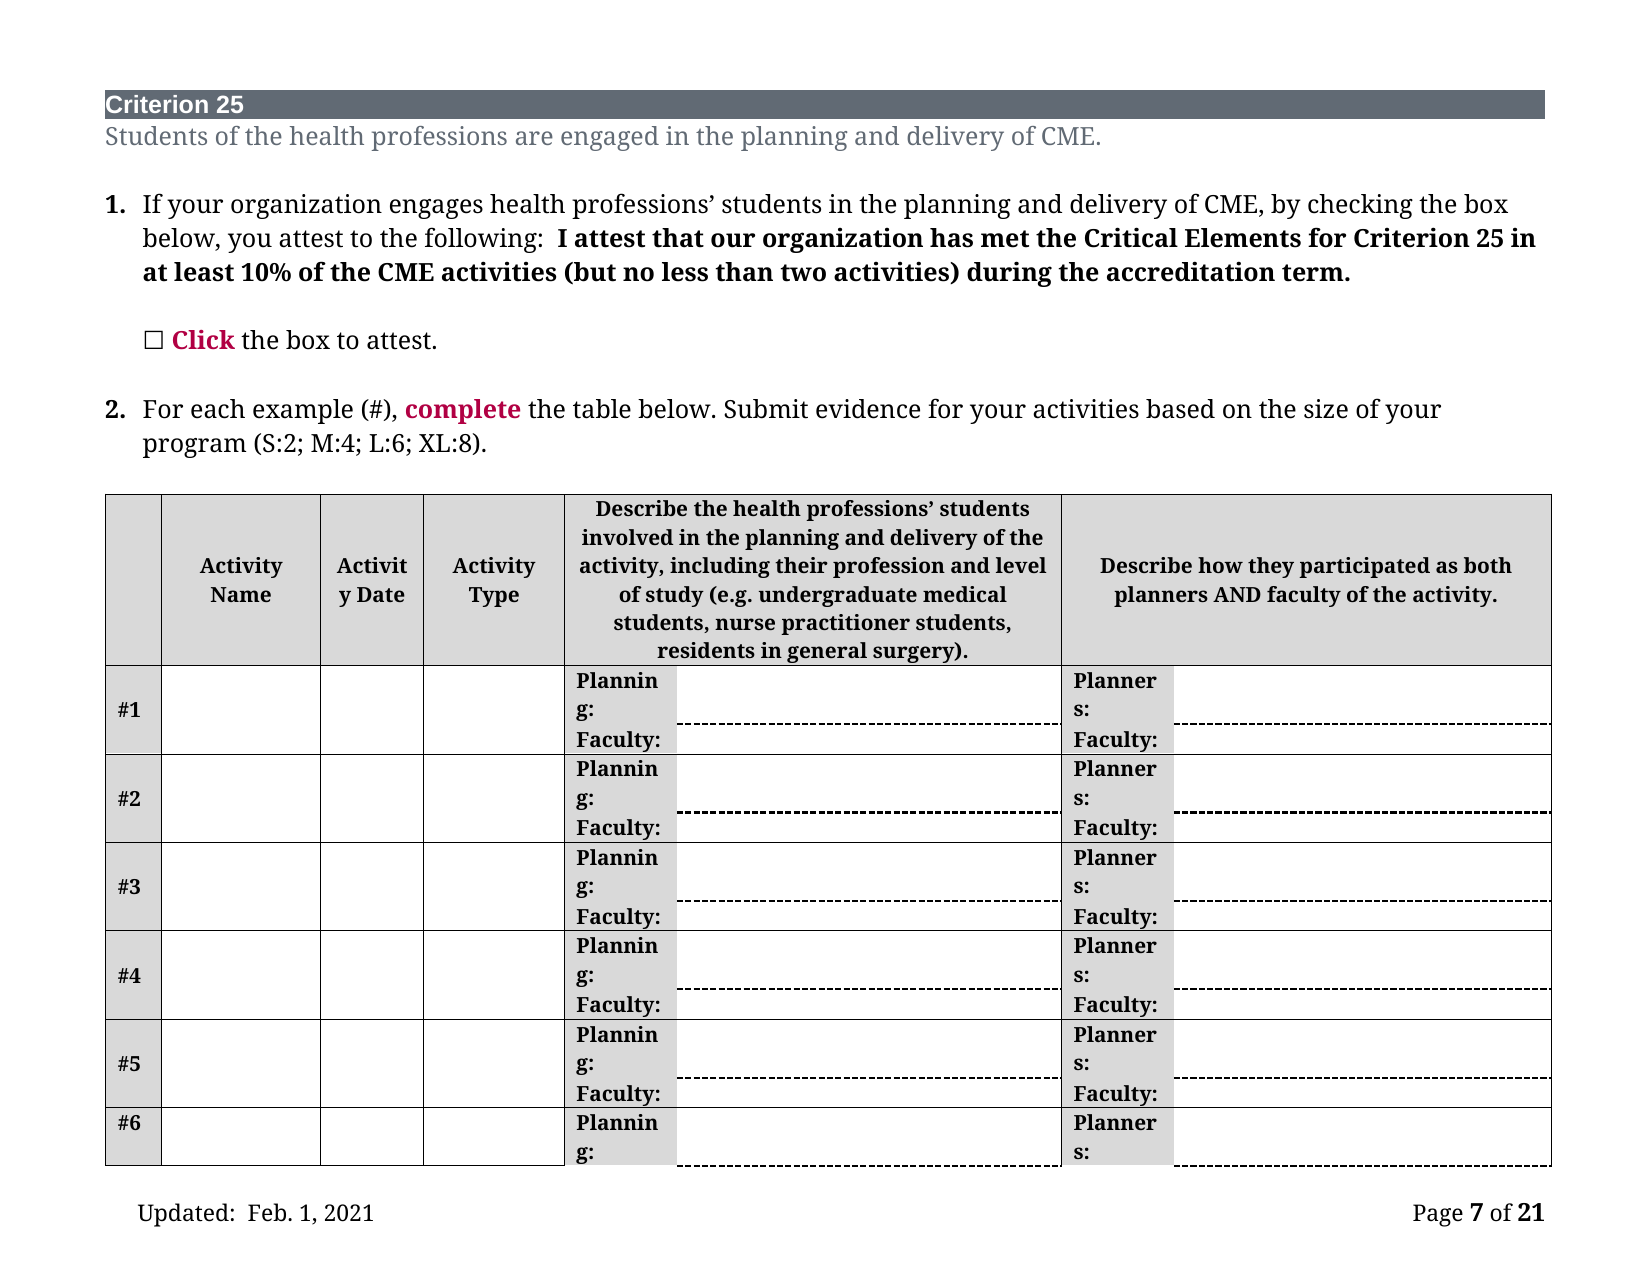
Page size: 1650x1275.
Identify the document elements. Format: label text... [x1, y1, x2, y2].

table_cell [321, 1108, 423, 1165]
table_cell #1 [106, 666, 161, 753]
table_cell Planners: [1062, 1108, 1174, 1165]
table_cell Faculty: [565, 811, 677, 842]
table_cell [677, 900, 1061, 930]
table_cell [1174, 811, 1551, 842]
table_cell Planners: [1062, 843, 1174, 900]
table_cell [677, 988, 1061, 1019]
table_cell Faculty: [1062, 900, 1174, 930]
table_header Activity Name [162, 495, 320, 665]
table_cell Planning: [565, 843, 677, 900]
table_cell [1174, 988, 1551, 1019]
table_cell Planners: [1062, 931, 1174, 988]
table_cell Faculty: [1062, 811, 1174, 842]
table_cell Planners: [1062, 666, 1174, 723]
table_cell Planning: [565, 1020, 677, 1077]
table_cell [677, 811, 1061, 842]
table_cell [677, 843, 1061, 900]
table_cell #6 [106, 1108, 161, 1165]
table_cell [321, 666, 423, 753]
table_cell [1174, 1077, 1551, 1107]
table_cell [162, 931, 320, 1019]
table_cell [677, 723, 1061, 753]
table_header Describe how they participated as both planners AND faculty of the activity. [1062, 495, 1551, 665]
table_cell [162, 1020, 320, 1107]
table_cell [162, 666, 320, 753]
table_cell Planning: [565, 931, 677, 988]
table_cell [321, 1020, 423, 1107]
table_cell [677, 1020, 1061, 1077]
table_cell Planners: [1062, 1020, 1174, 1077]
table_cell Planning: [565, 666, 677, 723]
table_cell [677, 1077, 1061, 1107]
table_cell [424, 843, 564, 930]
table_cell [321, 843, 423, 930]
table_cell [162, 755, 320, 842]
table_cell [321, 931, 423, 1019]
table_header [106, 495, 161, 665]
table_cell Faculty: [565, 900, 677, 930]
table_cell Faculty: [1062, 1077, 1174, 1107]
table_cell [1174, 1108, 1551, 1165]
table_cell #3 [106, 843, 161, 930]
table_cell Faculty: [1062, 723, 1174, 753]
text Students of the health professions are engaged in the planning and delivery of CME. [105, 119, 1545, 153]
table_cell Faculty: [1062, 988, 1174, 1019]
table_cell [1174, 723, 1551, 753]
table_cell [162, 843, 320, 930]
table_cell [424, 755, 564, 842]
table_cell [677, 666, 1061, 723]
table_cell [1174, 755, 1551, 811]
table_cell Faculty: [565, 723, 677, 753]
table_cell Planners: [1062, 755, 1174, 811]
table_cell [424, 931, 564, 1019]
table_cell [424, 1020, 564, 1107]
table_cell [162, 1108, 320, 1165]
table_cell [424, 1108, 564, 1165]
table_cell [677, 931, 1061, 988]
table_cell Faculty: [565, 1077, 677, 1107]
table_cell Planning: [565, 755, 677, 811]
table_cell [677, 755, 1061, 811]
table_cell Planning: [565, 1108, 677, 1165]
table_header Activity Date [321, 495, 423, 665]
table_cell [1174, 843, 1551, 900]
table_cell [424, 666, 564, 753]
table_cell [677, 1108, 1061, 1165]
table_cell #4 [106, 931, 161, 1019]
table_cell [1174, 900, 1551, 930]
text Criterion 25 [105, 90, 1545, 119]
list If your organization engages health professions’ students in the planning and delivery of CME, by checking the box below, you attest to the following: I attest that our organization has met the Critical Elements for Criterion 25 in at least 10% of the CME activities (but no less than two activities) during the accreditation term. [105, 187, 1545, 289]
table_cell [321, 755, 423, 842]
table_cell #5 [106, 1020, 161, 1107]
table_header Describe the health professions’ students involved in the planning and delivery of the activity, including their profession and level of study (e.g. undergraduate medical students, nurse practitioner students, residents in general surgery). [565, 495, 1061, 665]
text Click the box to attest. [142, 323, 1545, 357]
table_cell [1174, 1020, 1551, 1077]
table_cell Faculty: [565, 988, 677, 1019]
table_header Activity Type [424, 495, 564, 665]
table_cell [1174, 931, 1551, 988]
table_cell [1174, 666, 1551, 723]
list For each example (#), complete the table below. Submit evidence for your activities based on the size of your program (S:2; M:4; L:6; XL:8). [105, 391, 1545, 459]
table_cell #2 [106, 755, 161, 842]
